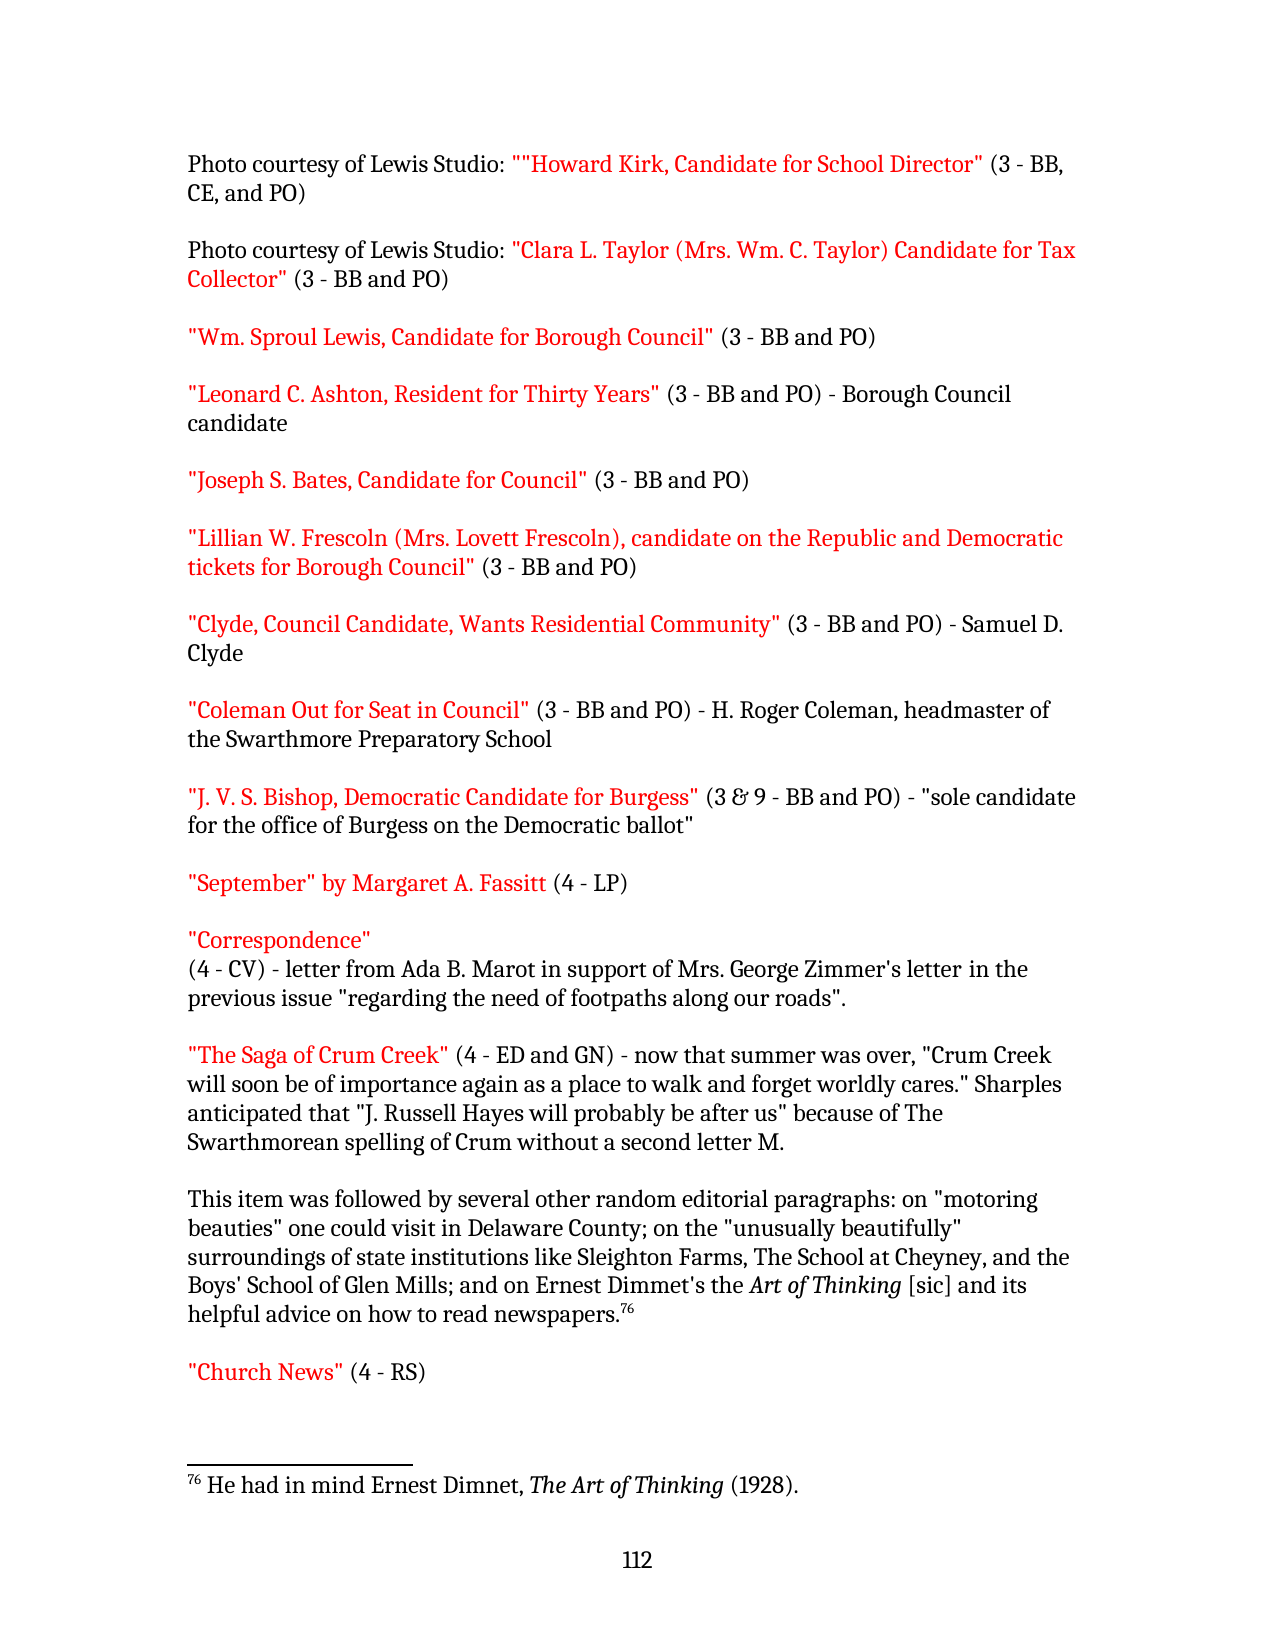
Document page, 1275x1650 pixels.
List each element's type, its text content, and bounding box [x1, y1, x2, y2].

text Photo courtesy of Lewis Studio: "Clara L. Taylor (Mrs. Wm. C. Taylor) Candidate for Tax Collector" (3 - BB and PO) [187, 236, 1087, 294]
text "Leonard C. Ashton, Resident for Thirty Years" (3 - BB and PO) - Borough Council candidate [187, 380, 1087, 437]
text "September" by Margaret A. Fassitt (4 - LP) [187, 869, 1087, 897]
text "Joseph S. Bates, Candidate for Council" (3 - BB and PO) [187, 466, 1087, 495]
text "J. V. S. Bishop, Democratic Candidate for Burgess" (3 & 9 - BB and PO) - "sole candidate for the office of Burgess on the Democratic ballot" [187, 782, 1087, 840]
text Photo courtesy of Lewis Studio: ""Howard Kirk, Candidate for School Director" (3 - BB, CE, and PO) [187, 150, 1087, 207]
text "Lillian W. Frescoln (Mrs. Lovett Frescoln), candidate on the Republic and Democratic tickets for Borough Council" (3 - BB and PO) [187, 524, 1087, 581]
text "Coleman Out for Seat in Council" (3 - BB and PO) - H. Roger Coleman, headmaster of the Swarthmore Preparatory School [187, 696, 1087, 754]
text This item was followed by several other random editorial paragraphs: on "motoring beauties" one could visit in Delaware County; on the "unusually beautifully" surroundings of state institutions like Sleighton Farms, The School at Cheyney, and the Boys' School of Glen Mills; and on Ernest Dimmet's the Art of Thinking [sic] and its helpful advice on how to read newspapers. [187, 1185, 1087, 1329]
text "Correspondence" [187, 926, 1087, 955]
text "The Saga of Crum Creek" (4 - ED and GN) - now that summer was over, "Crum Creek will soon be of importance again as a place to walk and forget worldly cares." Sharples anticipated that "J. Russell Hayes will probably be after us" because of The Swarthmorean spelling of Crum without a second letter M. [187, 1041, 1087, 1156]
text "Clyde, Council Candidate, Wants Residential Community" (3 - BB and PO) - Samuel D. Clyde [187, 610, 1087, 667]
text "Wm. Sproul Lewis, Candidate for Borough Council" (3 - BB and PO) [187, 322, 1087, 351]
text "Church News" (4 - RS) [187, 1357, 1087, 1386]
text (4 - CV) - letter from Ada B. Marot in support of Mrs. George Zimmer's letter in the previous issue "regarding the need of footpaths along our roads". [187, 955, 1087, 1012]
